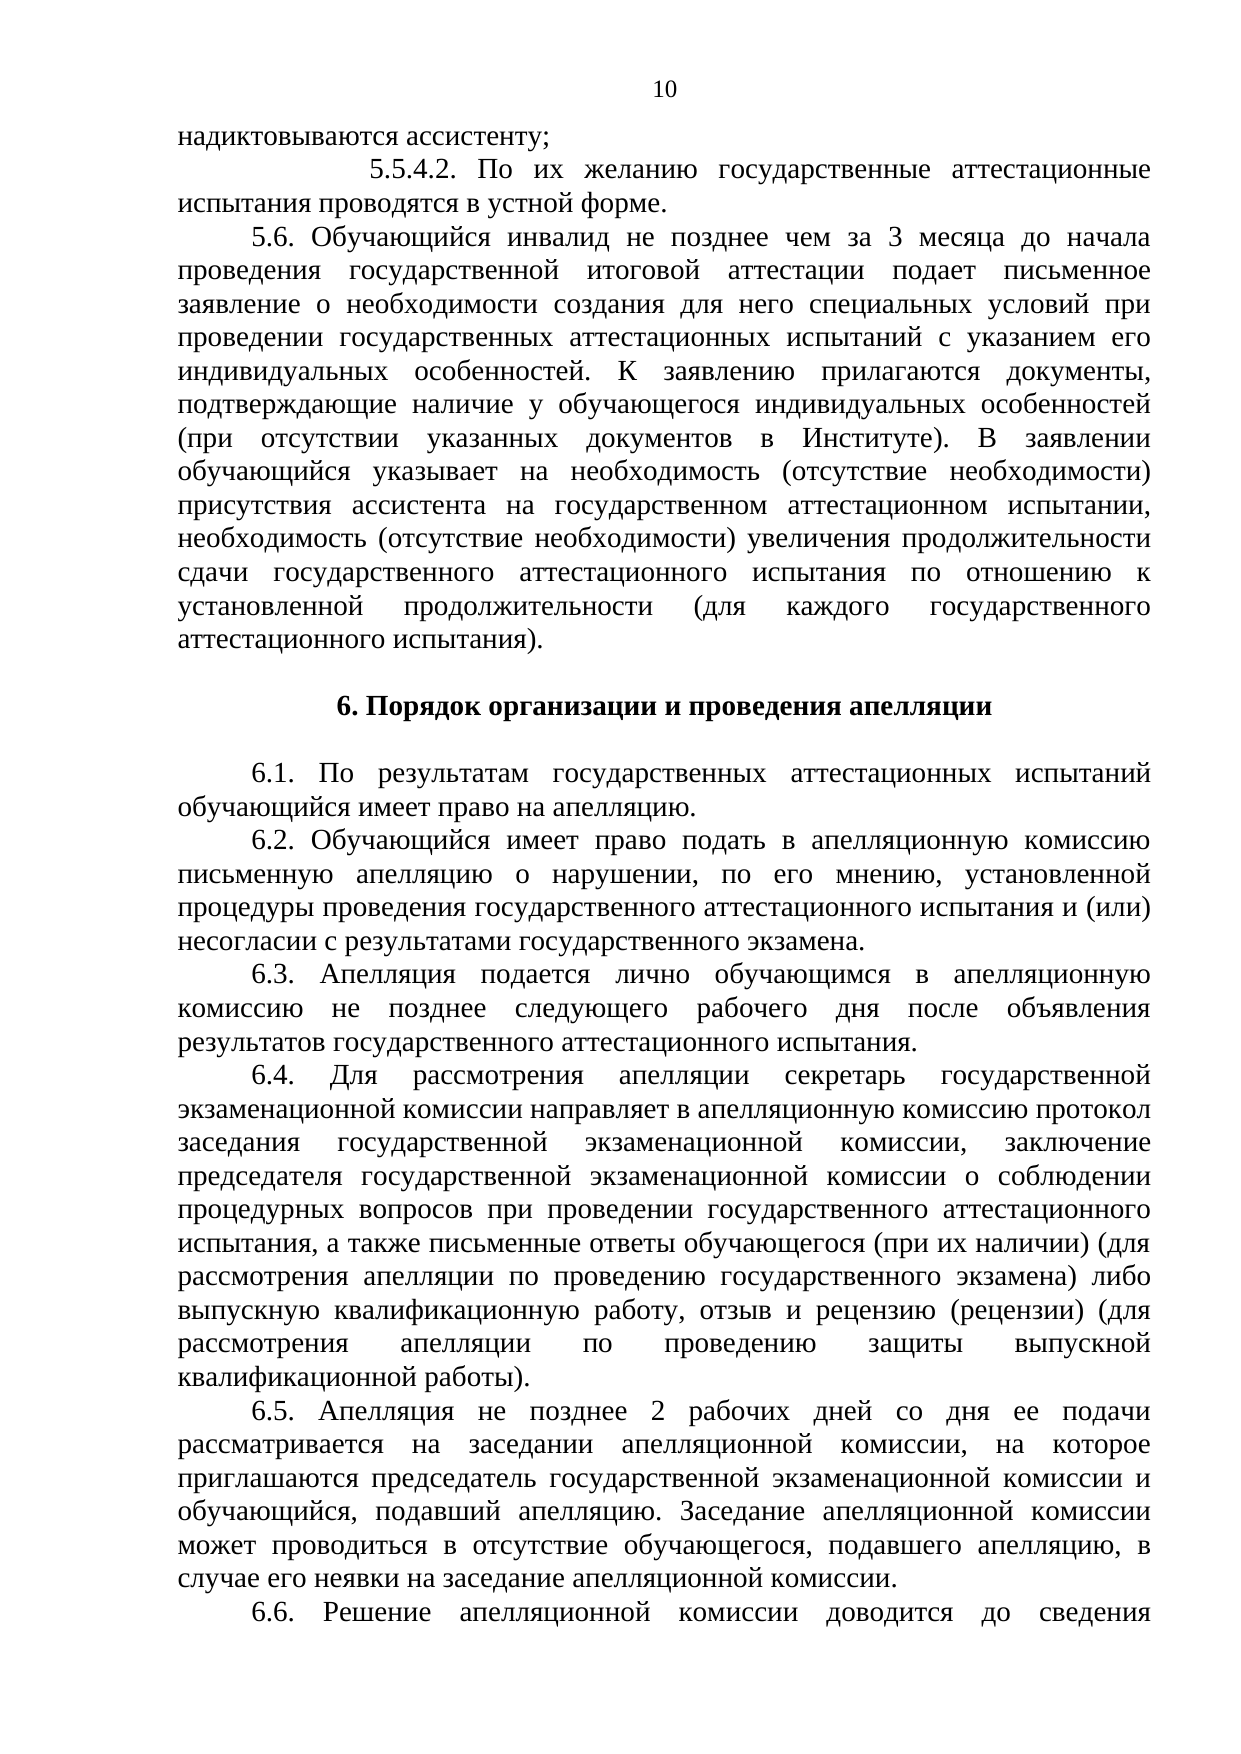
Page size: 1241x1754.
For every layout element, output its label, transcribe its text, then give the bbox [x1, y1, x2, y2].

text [177, 1594, 1152, 1627]
text 5.6. Обучающийся инвалид не позднее чем за 3 месяца до начала проведения государственной итоговой аттестации подает письменное заявление о необходимости создания для него специальных условий при проведении государственных аттестационных испытаний с указанием его индивидуальных особенностей. К заявлению прилагаются документы, подтверждающие наличие у обучающегося индивидуальных особенностей (при отсутствии указанных документов в Институте). В заявлении обучающийся указывает на необходимость (отсутствие необходимости) присутствия ассистента на государственном аттестационном испытании, необходимость (отсутствие необходимости) увеличения продолжительности сдачи государственного аттестационного испытания по отношению к установленной продолжительности (для каждого государственного аттестационного испытания). [177, 219, 1152, 655]
text 6. Порядок организации и проведения апелляции [177, 688, 1152, 722]
text 6.5. Апелляция не позднее 2 рабочих дней со дня ее подачи рассматривается на заседании апелляционной комиссии, на которое приглашаются председатель государственной экзаменационной комиссии и обучающийся, подавший апелляцию. Заседание апелляционной комиссии может проводиться в отсутствие обучающегося, подавшего апелляцию, в случае его неявки на заседание апелляционной комиссии. [177, 1393, 1152, 1594]
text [177, 118, 1152, 152]
text 6.1. По результатам государственных аттестационных испытаний обучающийся имеет право на апелляцию. [177, 755, 1152, 822]
text 6.4. Для рассмотрения апелляции секретарь государственной экзаменационной комиссии направляет в апелляционную комиссию протокол заседания государственной экзаменационной комиссии, заключение председателя государственной экзаменационной комиссии о соблюдении процедурных вопросов при проведении государственного аттестационного испытания, а также письменные ответы обучающегося (при их наличии) (для рассмотрения апелляции по проведению государственного экзамена) либо выпускную квалификационную работу, отзыв и рецензию (рецензии) (для рассмотрения апелляции по проведению защиты выпускной квалификационной работы). [177, 1057, 1152, 1393]
text 6.2. Обучающийся имеет право подать в апелляционную комиссию письменную апелляцию о нарушении, по его мнению, установленной процедуры проведения государственного аттестационного испытания и (или) несогласии с результатами государственного экзамена. [177, 822, 1152, 957]
text 5.5.4.2. По их желанию государственные аттестационные испытания проводятся в устной форме. [177, 152, 1152, 219]
text 6.3. Апелляция подается лично обучающимся в апелляционную комиссию не позднее следующего рабочего дня после объявления результатов государственного аттестационного испытания. [177, 957, 1152, 1057]
